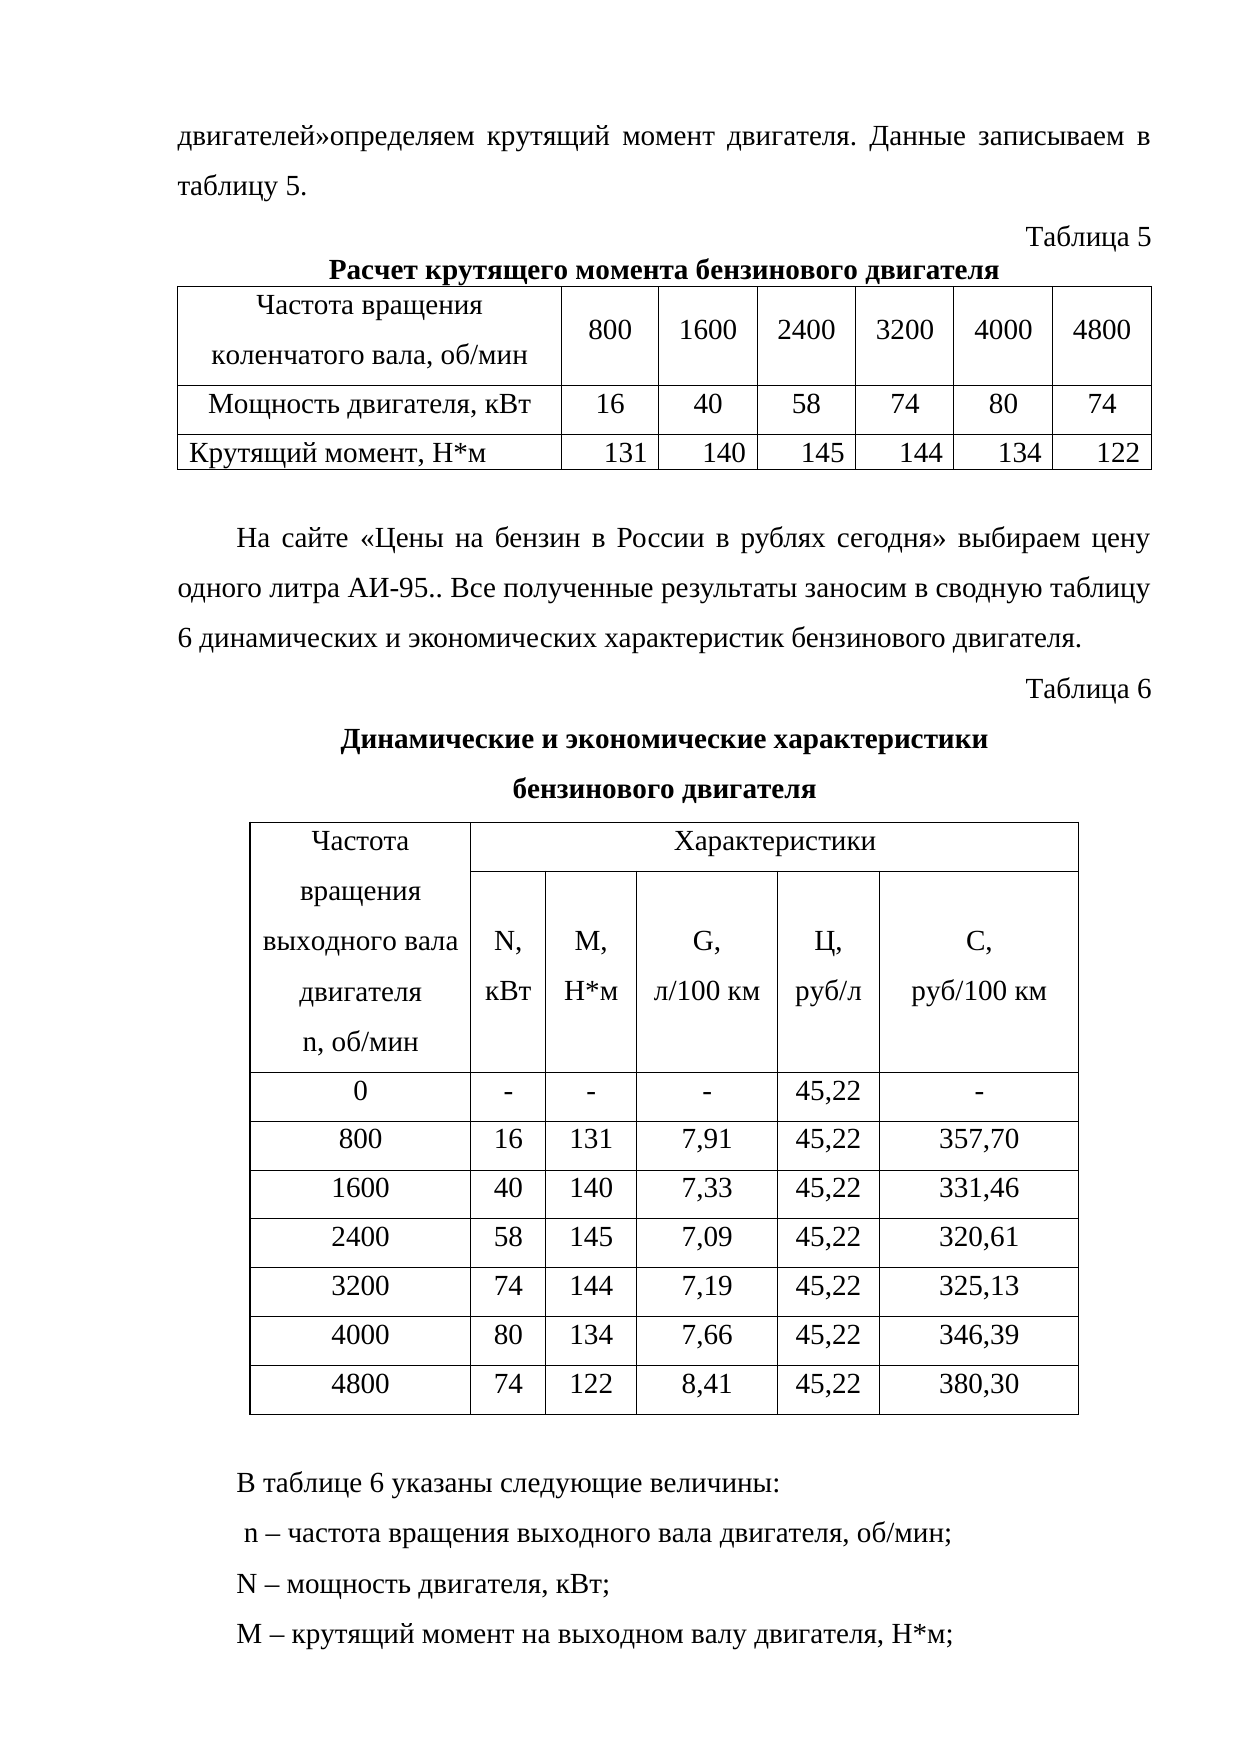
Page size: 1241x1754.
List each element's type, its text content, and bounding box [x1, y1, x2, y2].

text N – мощность двигателя, кВт; [177, 1566, 1152, 1599]
table_cell 331,46 [880, 1171, 1078, 1218]
table_cell Крутящий момент, Н*м [178, 435, 561, 468]
table_cell 58 [758, 386, 855, 434]
table_cell 131 [546, 1122, 636, 1169]
table_cell 800 [251, 1122, 470, 1169]
table_header 3200 [856, 287, 953, 385]
table_cell 122 [546, 1366, 636, 1414]
table_cell 134 [546, 1317, 636, 1365]
table_cell 45,22 [778, 1171, 879, 1218]
table_header 800 [562, 287, 658, 385]
table_cell С, руб/100 км [880, 872, 1078, 1072]
table_cell 134 [954, 435, 1052, 468]
table_cell 145 [546, 1219, 636, 1267]
table_cell - [880, 1073, 1078, 1121]
table_cell 0 [251, 1073, 470, 1121]
text Таблица 6 [177, 671, 1152, 704]
table_header Частота вращения выходного вала двигателя n, об/мин [251, 823, 470, 1072]
table_cell 140 [546, 1171, 636, 1218]
table_cell 1600 [251, 1171, 470, 1218]
text n – частота вращения выходного вала двигателя, об/мин; [177, 1515, 1152, 1549]
table_cell M, Н*м [546, 872, 636, 1072]
table_cell 8,41 [637, 1366, 777, 1414]
table_cell 140 [659, 435, 757, 468]
table_cell 3200 [251, 1268, 470, 1316]
table_header 4800 [1053, 287, 1151, 385]
table_cell 80 [954, 386, 1052, 434]
table_cell Ц, руб/л [778, 872, 879, 1072]
table_cell 7,91 [637, 1122, 777, 1169]
table_cell 74 [471, 1268, 545, 1316]
table_cell 7,19 [637, 1268, 777, 1316]
table_cell 45,22 [778, 1122, 879, 1169]
table_header 1600 [659, 287, 757, 385]
text Динамические и экономические характеристики [177, 721, 1152, 754]
table_header Частота вращения коленчатого вала, об/мин [178, 287, 561, 385]
table_cell 45,22 [778, 1073, 879, 1121]
table_cell 16 [562, 386, 658, 434]
table_cell G, л/100 км [637, 872, 777, 1072]
table_header Характеристики [471, 823, 1078, 871]
table_cell 7,09 [637, 1219, 777, 1267]
table_cell 7,66 [637, 1317, 777, 1365]
table_cell 320,61 [880, 1219, 1078, 1267]
text Таблица 5 [177, 219, 1152, 252]
table_cell 58 [471, 1219, 545, 1267]
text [177, 118, 1152, 202]
table_cell 45,22 [778, 1268, 879, 1316]
table_cell 45,22 [778, 1317, 879, 1365]
table_cell 7,33 [637, 1171, 777, 1218]
table_cell 74 [1053, 386, 1151, 434]
table_cell 40 [659, 386, 757, 434]
table_cell 144 [856, 435, 953, 468]
table_cell 2400 [251, 1219, 470, 1267]
table_cell 74 [471, 1366, 545, 1414]
table_cell 144 [546, 1268, 636, 1316]
table_header 4000 [954, 287, 1052, 385]
table_cell 357,70 [880, 1122, 1078, 1169]
text бензинового двигателя [177, 771, 1152, 805]
table_cell 40 [471, 1171, 545, 1218]
text Расчет крутящего момента бензинового двигателя [177, 252, 1152, 286]
table_cell 4800 [251, 1366, 470, 1414]
table_cell 45,22 [778, 1366, 879, 1414]
table_cell N, кВт [471, 872, 545, 1072]
table_cell 325,13 [880, 1268, 1078, 1316]
text На сайте «Цены на бензин в России в рублях сегодня» выбираем цену одного литра АИ-95.. Все полученные результаты заносим в сводную таблицу 6 динамических и экономических характеристик бензинового двигателя. [177, 520, 1152, 654]
table_cell 4000 [251, 1317, 470, 1365]
table_cell 346,39 [880, 1317, 1078, 1365]
text M – крутящий момент на выходном валу двигателя, Н*м; [177, 1616, 1152, 1649]
text В таблице 6 указаны следующие величины: [177, 1465, 1152, 1499]
table_cell Мощность двигателя, кВт [178, 386, 561, 434]
table_cell - [471, 1073, 545, 1121]
table_cell 122 [1053, 435, 1151, 468]
table_cell 16 [471, 1122, 545, 1169]
table_cell - [637, 1073, 777, 1121]
table_cell 145 [758, 435, 855, 468]
table_cell 131 [562, 435, 658, 468]
table_cell 80 [471, 1317, 545, 1365]
table_cell 74 [856, 386, 953, 434]
table_cell - [546, 1073, 636, 1121]
table_cell 45,22 [778, 1219, 879, 1267]
table_header 2400 [758, 287, 855, 385]
table_cell 380,30 [880, 1366, 1078, 1414]
